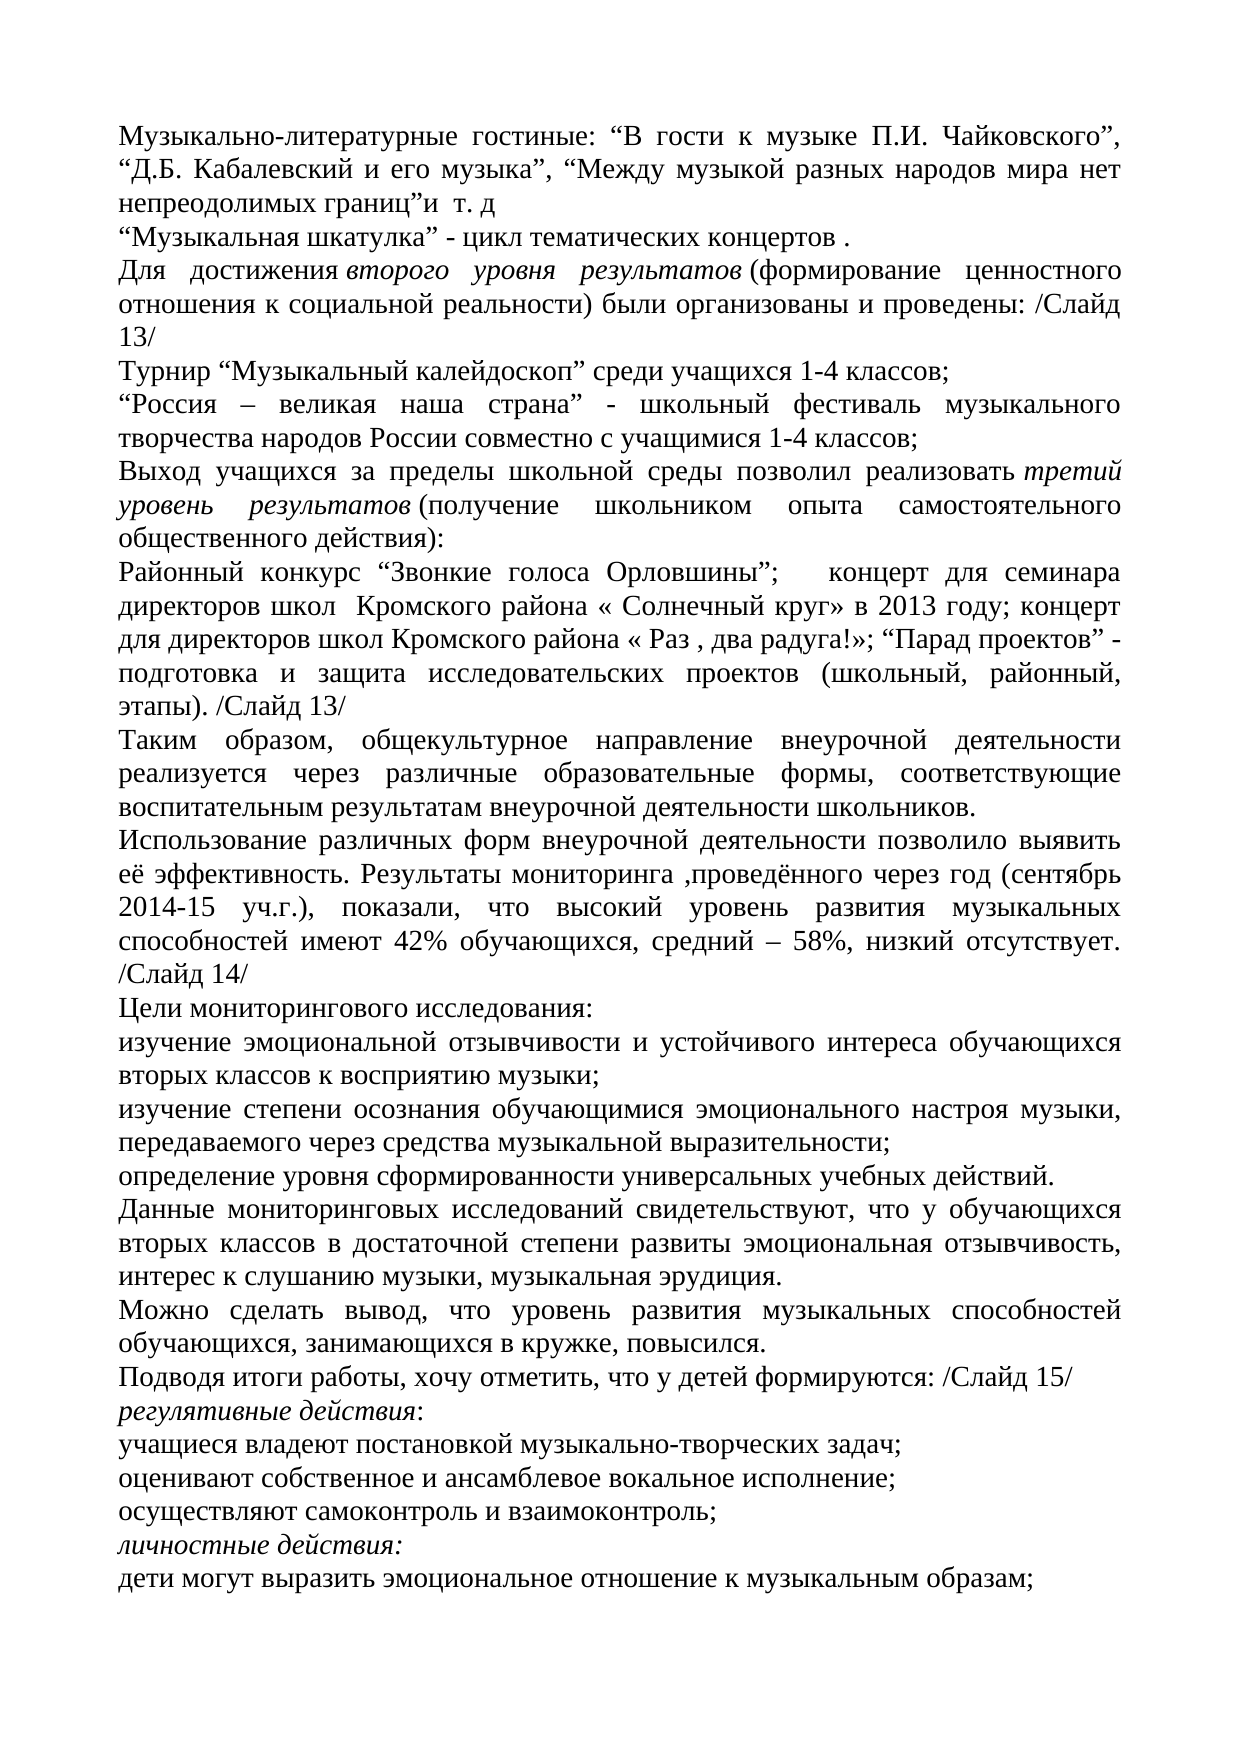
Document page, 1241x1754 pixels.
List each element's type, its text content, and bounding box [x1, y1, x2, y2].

text оценивают собственное и ансамблевое вокальное исполнение; [118, 1460, 1122, 1493]
text осуществляют самоконтроль и взаимоконтроль; [118, 1493, 1122, 1527]
text дети могут выразить эмоциональное отношение к музыкальным образам; [118, 1560, 1122, 1594]
text Цели мониторингового исследования: [118, 990, 1122, 1024]
text “Россия – великая наша страна” - школьный фестиваль музыкального творчества народов России совместно с учащимися 1-4 классов; [118, 386, 1122, 453]
text Данные мониторинговых исследований свидетельствуют, что у обучающихся вторых классов в достаточной степени развиты эмоциональная отзывчивость, интерес к слушанию музыки, музыкальная эрудиция. [118, 1191, 1122, 1292]
text изучение степени осознания обучающимися эмоционального настроя музыки, передаваемого через средства музыкальной выразительности; [118, 1091, 1122, 1158]
text изучение эмоциональной отзывчивости и устойчивого интереса обучающихся вторых классов к восприятию музыки; [118, 1024, 1122, 1091]
text учащиеся владеют постановкой музыкально-творческих задач; [118, 1426, 1122, 1460]
text Использование различных форм внеурочной деятельности позволило выявить её эффективность. Результаты мониторинга ,проведённого через год (сентябрь 2014-15 уч.г.), показали, что высокий уровень развития музыкальных способностей имеют 42% обучающихся, средний – 58%, низкий отсутствует. /Слайд 14/ [118, 822, 1122, 990]
text регулятивные действия: [118, 1393, 1122, 1426]
text Турнир “Музыкальный калейдоскоп” среди учащихся 1-4 классов; [118, 353, 1122, 386]
text Можно сделать вывод, что уровень развития музыкальных способностей обучающихся, занимающихся в кружке, повысился. [118, 1292, 1122, 1359]
text “Музыкальная шкатулка” - цикл тематических концертов . [118, 219, 1122, 252]
text определение уровня сформированности универсальных учебных действий. [118, 1158, 1122, 1191]
text Подводя итоги работы, хочу отметить, что у детей формируются: /Слайд 15/ [118, 1359, 1122, 1393]
text Для достижения второго уровня результатов (формирование ценностного отношения к социальной реальности) были организованы и проведены: /Слайд 13/ [118, 252, 1122, 353]
text Таким образом, общекультурное направление внеурочной деятельности реализуется через различные образовательные формы, соответствующие воспитательным результатам внеурочной деятельности школьников. [118, 722, 1122, 822]
text личностные действия: [118, 1527, 1122, 1560]
text Выход учащихся за пределы школьной среды позволил реализовать третий уровень результатов (получение школьником опыта самостоятельного общественного действия): [118, 453, 1122, 554]
text Районный конкурс “Звонкие голоса Орловшины”; концерт для семинара директоров школ Кромского района « Солнечный круг» в 2013 году; концерт для директоров школ Кромского района « Раз , два радуга!»; “Парад проектов” - подготовка и защита исследовательских проектов (школьный, районный, этапы). /Слайд 13/ [118, 554, 1122, 722]
text Музыкально-литературные гостиные: “В гости к музыке П.И. Чайковского”, “Д.Б. Кабалевский и его музыка”, “Между музыкой разных народов мира нет непреодолимых границ”и т. д [118, 118, 1122, 219]
